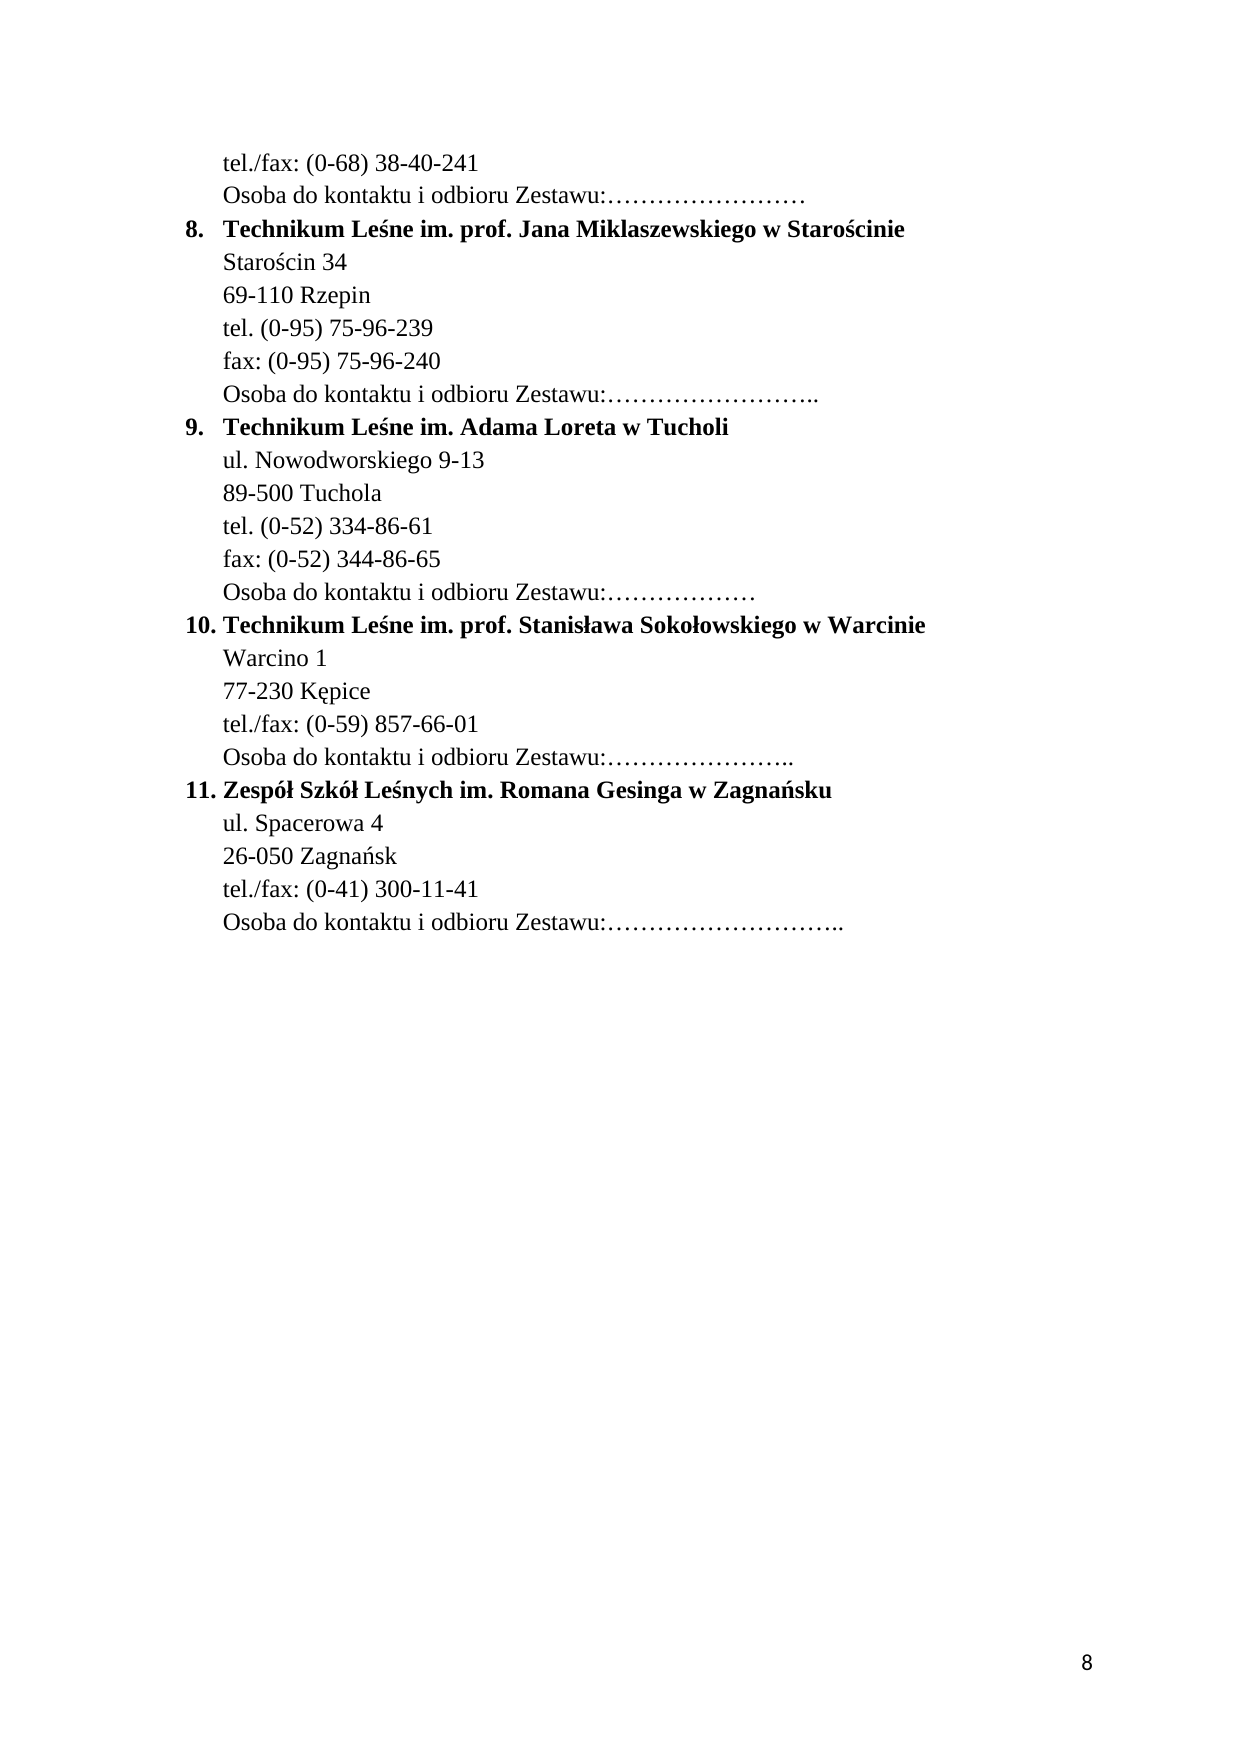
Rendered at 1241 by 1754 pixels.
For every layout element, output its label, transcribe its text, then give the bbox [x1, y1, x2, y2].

text ul. Nowodworskiego 9-13 [223, 445, 1093, 473]
text Osoba do kontaktu i odbioru Zestawu:……………………….. [223, 907, 1093, 936]
text Osoba do kontaktu i odbioru Zestawu:……………… [223, 577, 1093, 606]
text 89-500 Tuchola [223, 478, 1093, 507]
text tel./fax: (0-68) 38-40-241 [223, 148, 1093, 176]
text Osoba do kontaktu i odbioru Zestawu:………………….. [223, 742, 1093, 771]
list Zespół Szkół Leśnych im. Romana Gesinga w Zagnańsku [185, 775, 1093, 804]
text tel. (0-52) 334-86-61 [223, 511, 1093, 539]
text fax: (0-52) 344-86-65 [223, 544, 1093, 573]
text Warcino 1 [223, 643, 1093, 672]
text 69-110 Rzepin [223, 280, 1093, 308]
text tel. (0-95) 75-96-239 [223, 313, 1093, 341]
text 77-230 Kępice [223, 676, 1093, 705]
text ul. Spacerowa 4 [223, 808, 1093, 837]
list Technikum Leśne im. prof. Jana Miklaszewskiego w Starościnie [185, 214, 1093, 242]
text Osoba do kontaktu i odbioru Zestawu:…………………….. [223, 379, 1093, 407]
list Technikum Leśne im. prof. Stanisława Sokołowskiego w Warcinie [185, 610, 1093, 639]
text 26-050 Zagnańsk [223, 841, 1093, 870]
text fax: (0-95) 75-96-240 [223, 346, 1093, 374]
list Technikum Leśne im. Adama Loreta w Tucholi [185, 412, 1093, 441]
text tel./fax: (0-41) 300-11-41 [223, 874, 1093, 903]
text Osoba do kontaktu i odbioru Zestawu:…………………… [223, 181, 1093, 209]
text tel./fax: (0-59) 857-66-01 [223, 709, 1093, 738]
text Starościn 34 [223, 247, 1093, 275]
